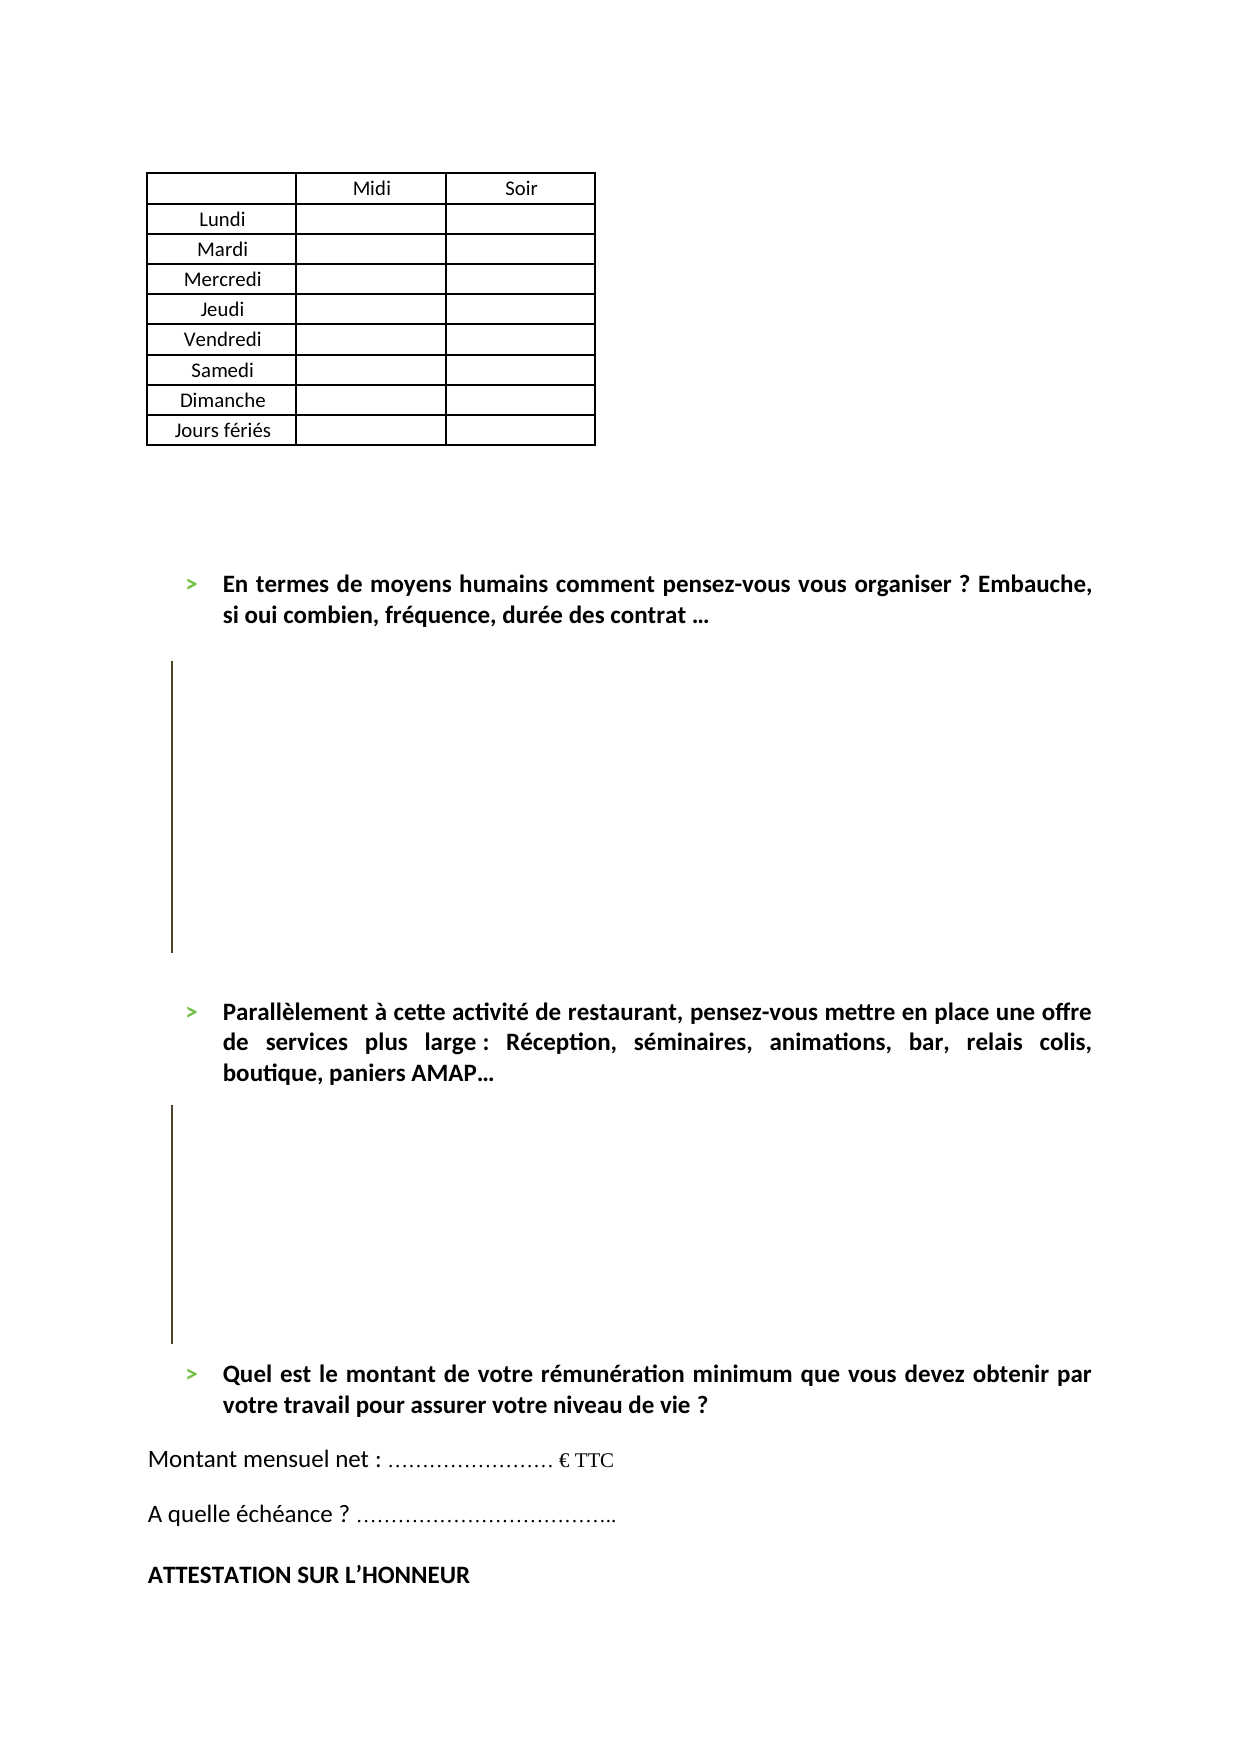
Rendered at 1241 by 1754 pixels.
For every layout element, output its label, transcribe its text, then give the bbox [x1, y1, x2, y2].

text A quelle échéance ? ……………………………….. [148, 1498, 1093, 1529]
table_cell Dimanche [148, 386, 295, 414]
list Quel est le montant de votre rémunération minimum que vous devez obtenir par votre travail pour assurer votre niveau de vie ? [185, 1358, 1093, 1419]
table_cell [297, 235, 445, 263]
table_cell [447, 235, 594, 263]
list En termes de moyens humains comment pensez-vous vous organiser ? Embauche, si oui combien, fréquence, durée des contrat … [185, 568, 1093, 629]
table_cell Lundi [148, 205, 295, 233]
table_cell [447, 416, 594, 444]
table_cell [297, 205, 445, 233]
table_cell [447, 205, 594, 233]
table_cell [297, 265, 445, 293]
table_header [148, 174, 295, 202]
list Parallèlement à cette activité de restaurant, pensez-vous mettre en place une offre de services plus large : Réception, séminaires, animations, bar, relais colis, boutique, paniers AMAP… [185, 996, 1093, 1087]
text Montant mensuel net : …………………… € TTC [148, 1443, 1093, 1474]
text ATTESTATION SUR L’HONNEUR [148, 1559, 1093, 1590]
table_cell [447, 356, 594, 384]
table_cell Jeudi [148, 295, 295, 323]
table_cell [447, 325, 594, 353]
table_cell [297, 325, 445, 353]
table_cell [447, 265, 594, 293]
table_cell Vendredi [148, 325, 295, 353]
table_header Soir [447, 174, 594, 202]
table_header Midi [297, 174, 445, 202]
table_cell Samedi [148, 356, 295, 384]
table_cell Mardi [148, 235, 295, 263]
table_cell Jours fériés [148, 416, 295, 444]
table_cell [297, 295, 445, 323]
table_cell Mercredi [148, 265, 295, 293]
table_cell [297, 386, 445, 414]
table_cell [447, 386, 594, 414]
table_cell [297, 416, 445, 444]
table_cell [447, 295, 594, 323]
table_cell [297, 356, 445, 384]
